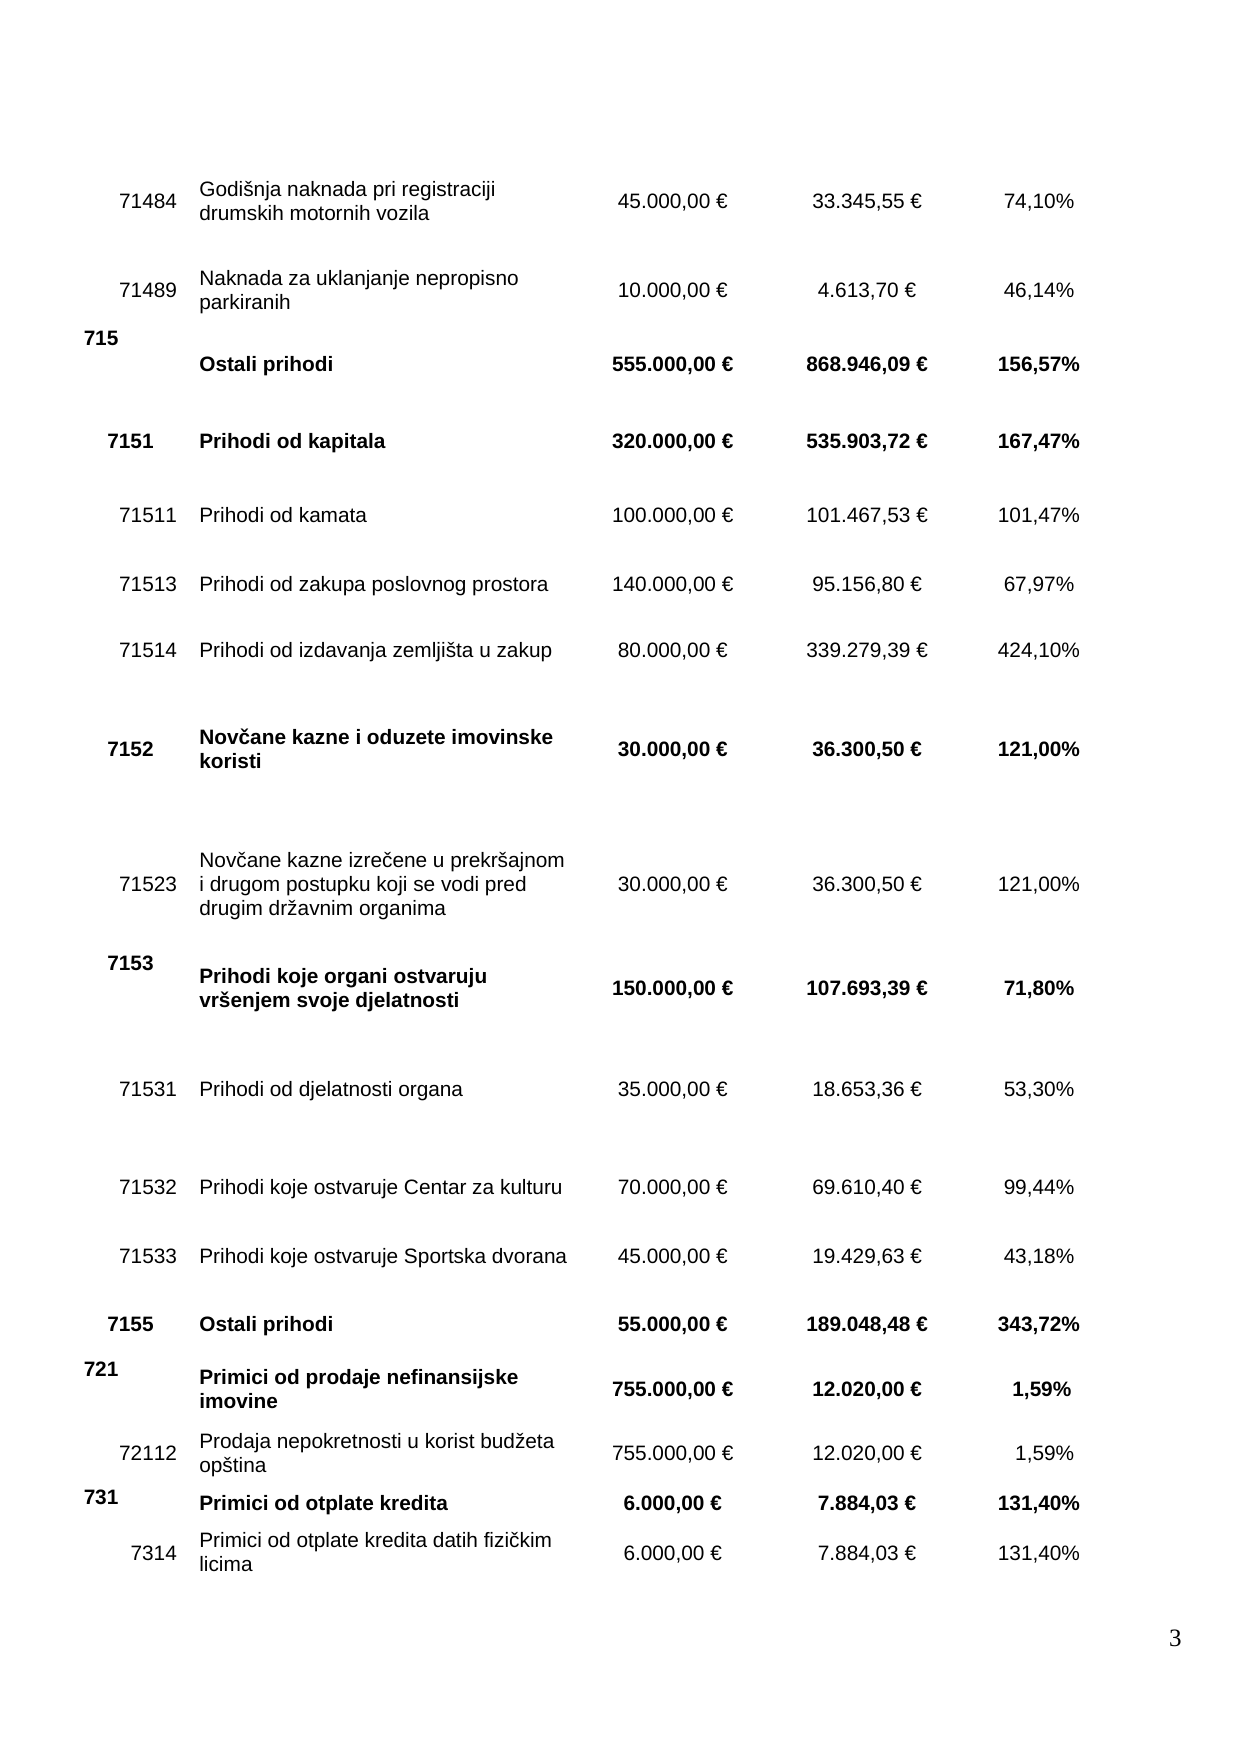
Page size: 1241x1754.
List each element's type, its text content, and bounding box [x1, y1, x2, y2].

table_cell 4.613,70 € [764, 254, 970, 326]
table_cell Prihodi od kamata [188, 479, 581, 551]
table_cell 71,80% [970, 951, 1107, 1026]
table_cell Ostali prihodi [188, 1290, 581, 1357]
table_cell 67,97% [970, 551, 1107, 618]
table_cell Novčane kazne izrečene u prekršajnom i drugom postupku koji se vodi pred drugim državnim organima [188, 816, 581, 951]
table_cell 95.156,80 € [764, 551, 970, 618]
table_cell 71532 [72, 1152, 188, 1221]
table_cell 1,59% [970, 1357, 1107, 1421]
table_cell 343,72% [970, 1290, 1107, 1357]
table_cell Godišnja naknada pri registraciji drumskih motornih vozila [188, 148, 581, 254]
table_cell 167,47% [970, 402, 1107, 479]
table_cell 45.000,00 € [581, 1221, 764, 1290]
table_cell 339.279,39 € [764, 618, 970, 682]
table_cell 71523 [72, 816, 188, 951]
table_cell 36.300,50 € [764, 816, 970, 951]
table_cell 7314 [72, 1520, 188, 1585]
table_cell 7.884,03 € [764, 1520, 970, 1585]
table_cell 6.000,00 € [581, 1520, 764, 1585]
table_cell Primici od otplate kredita [188, 1485, 581, 1519]
table_cell 131,40% [970, 1520, 1107, 1585]
table_cell 7155 [72, 1290, 188, 1357]
table_cell 19.429,63 € [764, 1221, 970, 1290]
table_cell 43,18% [970, 1221, 1107, 1290]
table_cell 121,00% [970, 682, 1107, 816]
table_cell 555.000,00 € [581, 326, 764, 402]
table_cell 33.345,55 € [764, 148, 970, 254]
table_cell 140.000,00 € [581, 551, 764, 618]
table_cell 71489 [72, 254, 188, 326]
table_cell 12.020,00 € [764, 1421, 970, 1485]
table_cell 72112 [72, 1421, 188, 1485]
table_cell 320.000,00 € [581, 402, 764, 479]
table_cell 121,00% [970, 816, 1107, 951]
table_cell Primici od prodaje nefinansijske imovine [188, 1357, 581, 1421]
table_cell 100.000,00 € [581, 479, 764, 551]
table_cell 80.000,00 € [581, 618, 764, 682]
table_cell 69.610,40 € [764, 1152, 970, 1221]
table_cell 101,47% [970, 479, 1107, 551]
table_cell Prihodi od kapitala [188, 402, 581, 479]
table_cell 7152 [72, 682, 188, 816]
table_cell 715 [72, 326, 188, 402]
table_cell 150.000,00 € [581, 951, 764, 1026]
table_cell 424,10% [970, 618, 1107, 682]
table_cell 6.000,00 € [581, 1485, 764, 1519]
table_cell Prihodi od djelatnosti organa [188, 1026, 581, 1152]
table_cell Prihodi koje ostvaruje Centar za kulturu [188, 1152, 581, 1221]
table_cell 131,40% [970, 1485, 1107, 1519]
table_cell 30.000,00 € [581, 816, 764, 951]
table_cell 7151 [72, 402, 188, 479]
table_cell 55.000,00 € [581, 1290, 764, 1357]
table_cell 755.000,00 € [581, 1421, 764, 1485]
table_cell 868.946,09 € [764, 326, 970, 402]
table_cell 7153 [72, 951, 188, 1026]
table_cell 36.300,50 € [764, 682, 970, 816]
table_cell 755.000,00 € [581, 1357, 764, 1421]
table_cell 71533 [72, 1221, 188, 1290]
table_cell 71514 [72, 618, 188, 682]
table_cell 45.000,00 € [581, 148, 764, 254]
table_cell Naknada za uklanjanje nepropisno parkiranih [188, 254, 581, 326]
table_cell Primici od otplate kredita datih fizičkim licima [188, 1520, 581, 1585]
table_cell 35.000,00 € [581, 1026, 764, 1152]
table_cell 1,59% [970, 1421, 1107, 1485]
table_cell 10.000,00 € [581, 254, 764, 326]
table_cell 731 [72, 1485, 188, 1519]
table_cell 12.020,00 € [764, 1357, 970, 1421]
table_cell 721 [72, 1357, 188, 1421]
table_cell 101.467,53 € [764, 479, 970, 551]
table_cell 71531 [72, 1026, 188, 1152]
table_cell 535.903,72 € [764, 402, 970, 479]
table_cell 107.693,39 € [764, 951, 970, 1026]
table_cell 46,14% [970, 254, 1107, 326]
table_cell 18.653,36 € [764, 1026, 970, 1152]
table_cell 71484 [72, 148, 188, 254]
table_cell Ostali prihodi [188, 326, 581, 402]
table_cell 70.000,00 € [581, 1152, 764, 1221]
table_cell 189.048,48 € [764, 1290, 970, 1357]
table_cell 156,57% [970, 326, 1107, 402]
table_cell 53,30% [970, 1026, 1107, 1152]
table_cell 71513 [72, 551, 188, 618]
table_cell 7.884,03 € [764, 1485, 970, 1519]
table_cell Prihodi od izdavanja zemljišta u zakup [188, 618, 581, 682]
table_cell Novčane kazne i oduzete imovinske koristi [188, 682, 581, 816]
table_cell 74,10% [970, 148, 1107, 254]
table_cell 71511 [72, 479, 188, 551]
table_cell 99,44% [970, 1152, 1107, 1221]
table_cell Prihodi koje organi ostvaruju vršenjem svoje djelatnosti [188, 951, 581, 1026]
table_cell Prihodi koje ostvaruje Sportska dvorana [188, 1221, 581, 1290]
table_cell 30.000,00 € [581, 682, 764, 816]
table_cell Prihodi od zakupa poslovnog prostora [188, 551, 581, 618]
table_cell Prodaja nepokretnosti u korist budžeta opština [188, 1421, 581, 1485]
